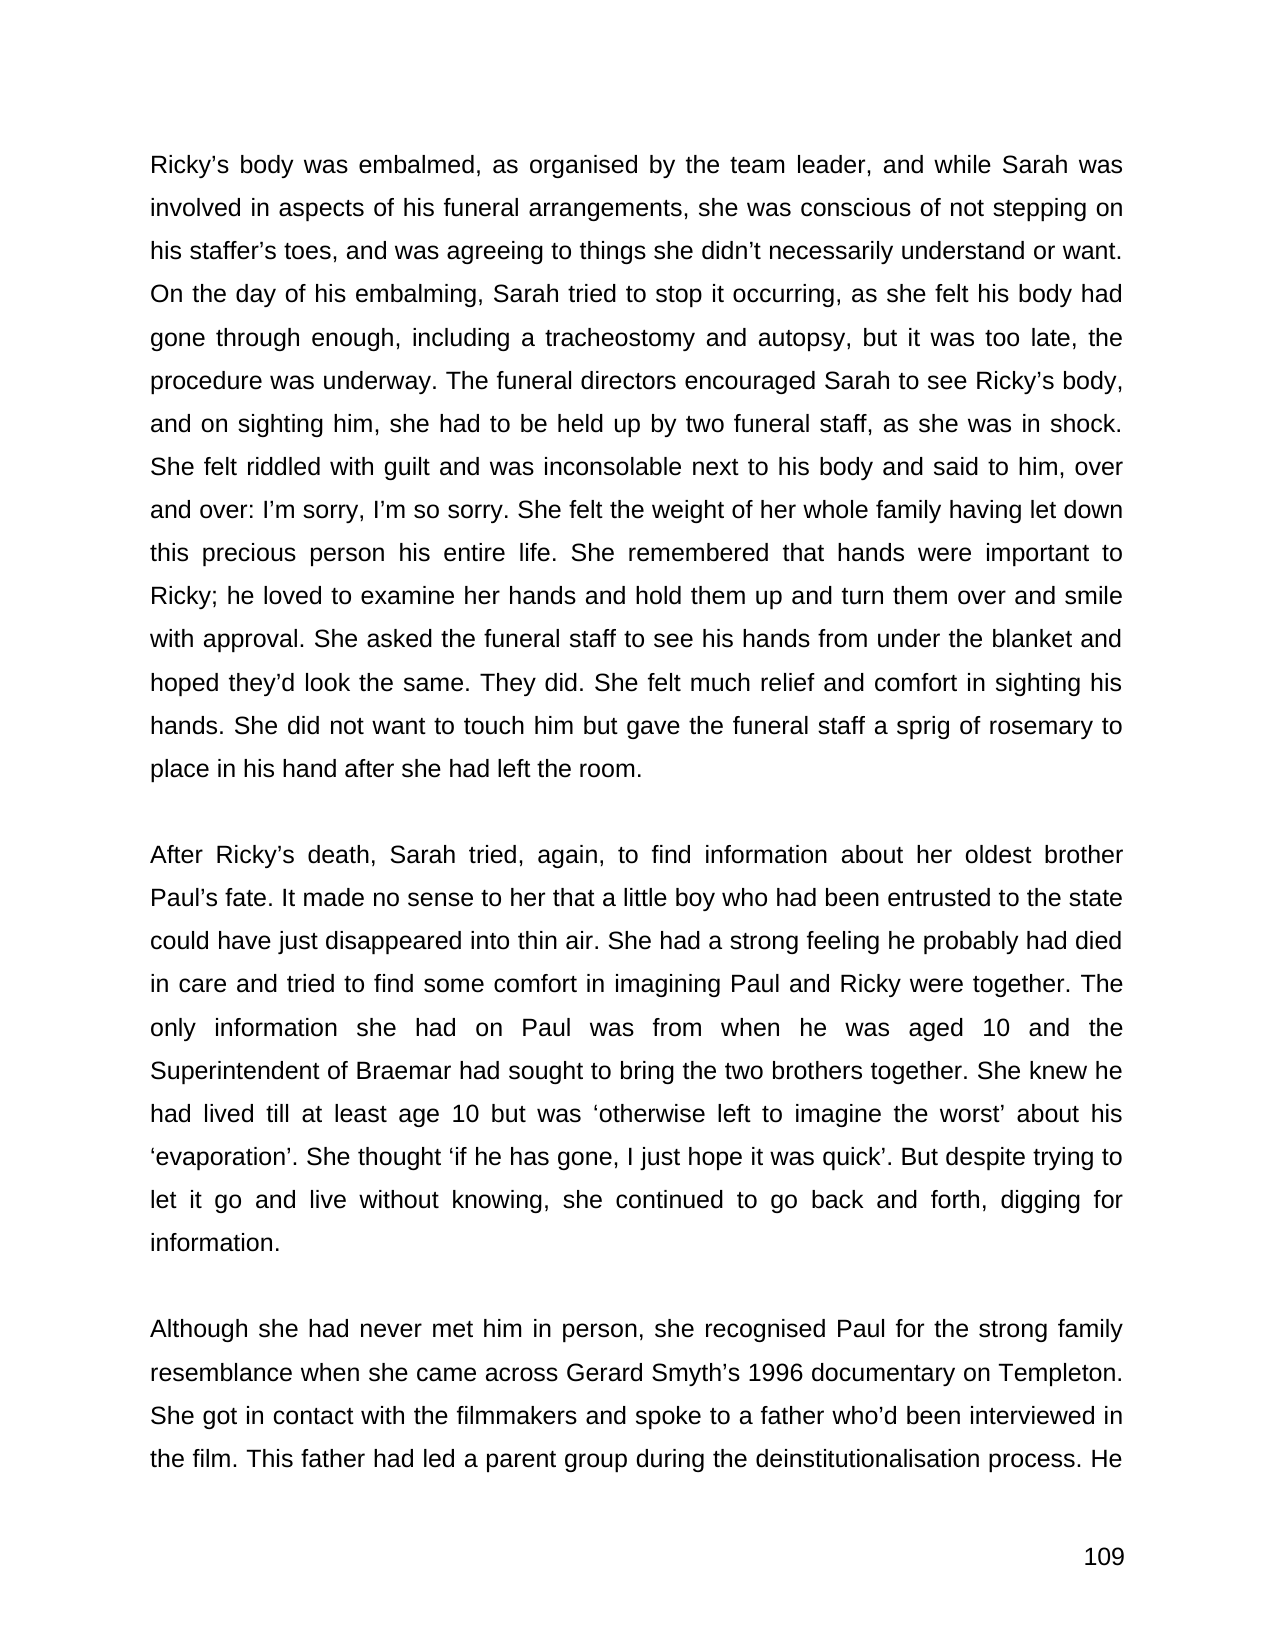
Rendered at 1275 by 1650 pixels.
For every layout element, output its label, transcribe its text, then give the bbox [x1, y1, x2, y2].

text After Ricky’s death, Sarah tried, again, to find information about her oldest brother Paul’s fate. It made no sense to her that a little boy who had been entrusted to the state could have just disappeared into thin air. She had a strong feeling he probably had died in care and tried to find some comfort in imagining Paul and Ricky were together. The only information she had on Paul was from when he was aged 10 and the Superintendent of Braemar had sought to bring the two brothers together. She knew he had lived till at least age 10 but was ‘otherwise left to imagine the worst’ about his ‘evaporation’. She thought ‘if he has gone, I just hope it was quick’. But despite trying to let it go and live without knowing, she continued to go back and forth, digging for information. [150, 840, 1125, 1257]
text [150, 1314, 1125, 1472]
text Ricky’s body was embalmed, as organised by the team leader, and while Sarah was involved in aspects of his funeral arrangements, she was conscious of not stepping on his staffer’s toes, and was agreeing to things she didn’t necessarily understand or want. On the day of his embalming, Sarah tried to stop it occurring, as she felt his body had gone through enough, including a tracheostomy and autopsy, but it was too late, the procedure was underway. The funeral directors encouraged Sarah to see Ricky’s body, and on sighting him, she had to be held up by two funeral staff, as she was in shock. She felt riddled with guilt and was inconsolable next to his body and said to him, over and over: I’m sorry, I’m so sorry. She felt the weight of her whole family having let down this precious person his entire life. She remembered that hands were important to Ricky; he loved to examine her hands and hold them up and turn them over and smile with approval. She asked the funeral staff to see his hands from under the blanket and hoped they’d look the same. They did. She felt much relief and comfort in sighting his hands. She did not want to touch him but gave the funeral staff a sprig of rosemary to place in his hand after she had left the room. [150, 150, 1125, 782]
